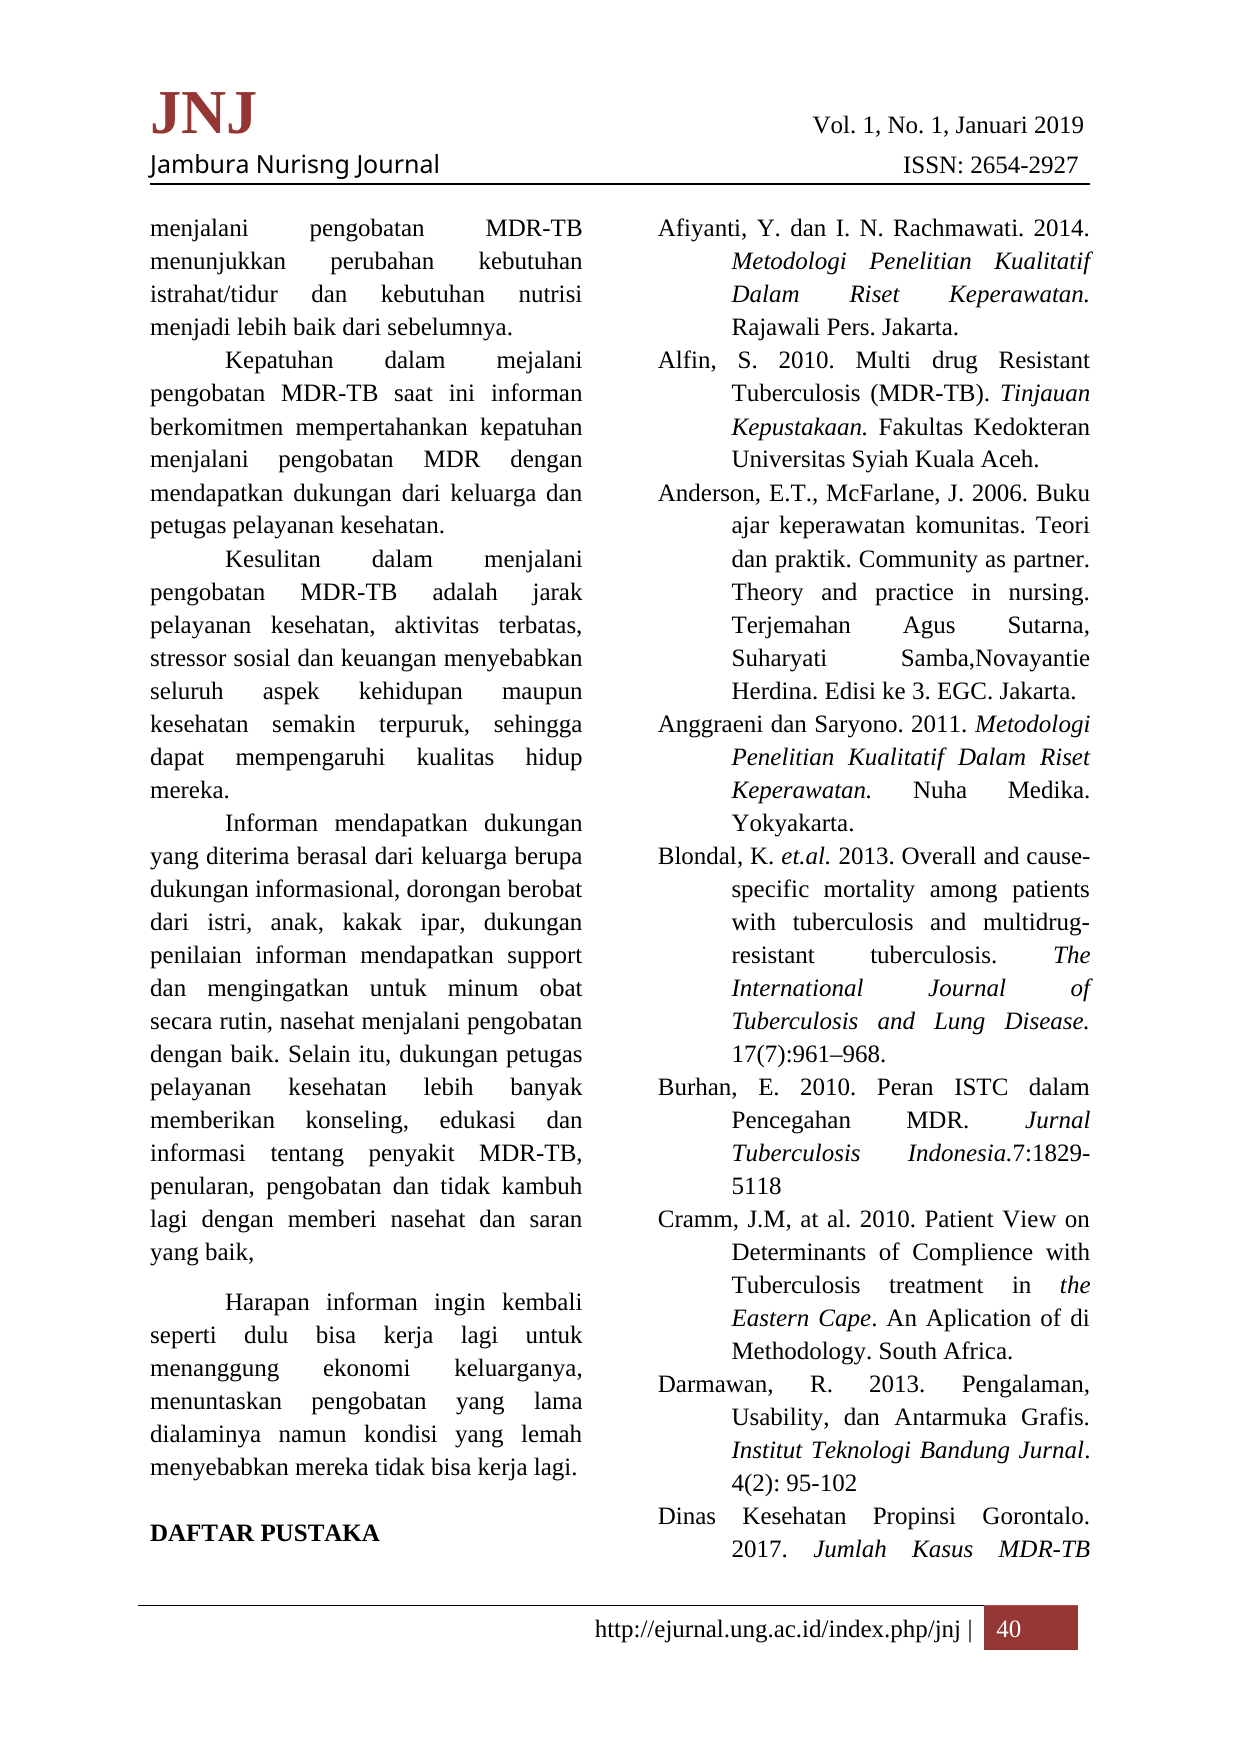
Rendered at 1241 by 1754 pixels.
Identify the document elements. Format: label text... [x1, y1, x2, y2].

text Harapan informan ingin kembali seperti dulu bisa kerja lagi untuk menanggung ekonomi keluarganya, menuntaskan pengobatan yang lama dialaminya namun kondisi yang lemah menyebabkan mereka tidak bisa kerja lagi. [150, 1287, 583, 1481]
list Informan mendapatkan dukungan yang diterima berasal dari keluarga berupa dukungan informasional, dorongan berobat dari istri, anak, kakak ipar, dukungan penilaian informan mendapatkan support dan mengingatkan untuk minum obat secara rutin, nasehat menjalani pengobatan dengan baik. Selain itu, dukungan petugas pelayanan kesehatan lebih banyak memberikan konseling, edukasi dan informasi tentang penyakit MDR-TB, penularan, pengobatan dan tidak kambuh lagi dengan memberi nasehat dan saran yang baik, [150, 808, 583, 1266]
text Anggraeni dan Saryono. 2011. Metodologi Penelitian Kualitatif Dalam Riset Keperawatan. Nuha Medika. Yokyakarta. [658, 709, 1090, 837]
text Anderson, E.T., McFarlane, J. 2006. Buku ajar keperawatan komunitas. Teori dan praktik. Community as partner. Theory and practice in nursing. Terjemahan Agus Sutarna, Suharyati Samba,Novayantie Herdina. Edisi ke 3. EGC. Jakarta. [658, 478, 1090, 704]
text Burhan, E. 2010. Peran ISTC dalam Pencegahan MDR. Jurnal Tuberculosis Indonesia.7:1829-5118 [658, 1072, 1090, 1200]
text Afiyanti, Y. dan I. N. Rachmawati. 2014. Metodologi Penelitian Kualitatif Dalam Riset Keperawatan. Rajawali Pers. Jakarta. [658, 213, 1090, 341]
text Dinas Kesehatan Propinsi Gorontalo. 2017. Jumlah Kasus MDR-TB Propinsi Gorontalo. P2MPL. Gorontalo. [658, 1501, 1090, 1563]
list Kesulitan dalam menjalani pengobatan MDR-TB adalah jarak pelayanan kesehatan, aktivitas terbatas, stressor sosial dan keuangan menyebabkan seluruh aspek kehidupan maupun kesehatan semakin terpuruk, sehingga dapat mempengaruhi kualitas hidup mereka. [150, 544, 583, 803]
text Alfin, S. 2010. Multi drug Resistant Tuberculosis (MDR-TB). Tinjauan Kepustakaan. Fakultas Kedokteran Universitas Syiah Kuala Aceh. [658, 346, 1090, 473]
list Kepatuhan dalam mejalani pengobatan MDR-TB saat ini informan berkomitmen mempertahankan kepatuhan menjalani pengobatan MDR dengan mendapatkan dukungan dari keluarga dan petugas pelayanan kesehatan. [150, 346, 583, 539]
text Blondal, K. et.al. 2013. Overall and cause-specific mortality among patients with tuberculosis and multidrug-resistant tuberculosis. The International Journal of Tuberculosis and Lung Disease. 17(7):961–968. [658, 841, 1090, 1068]
text Darmawan, R. 2013. Pengalaman, Usability, dan Antarmuka Grafis. Institut Teknologi Bandung Jurnal. 4(2): 95-102 [658, 1369, 1090, 1497]
text DAFTAR PUSTAKA [150, 1518, 583, 1547]
text Cramm, J.M, at al. 2010. Patient View on Determinants of Complience with Tuberculosis treatment in the Eastern Cape. An Aplication of di Methodology. South Africa. [658, 1204, 1090, 1365]
